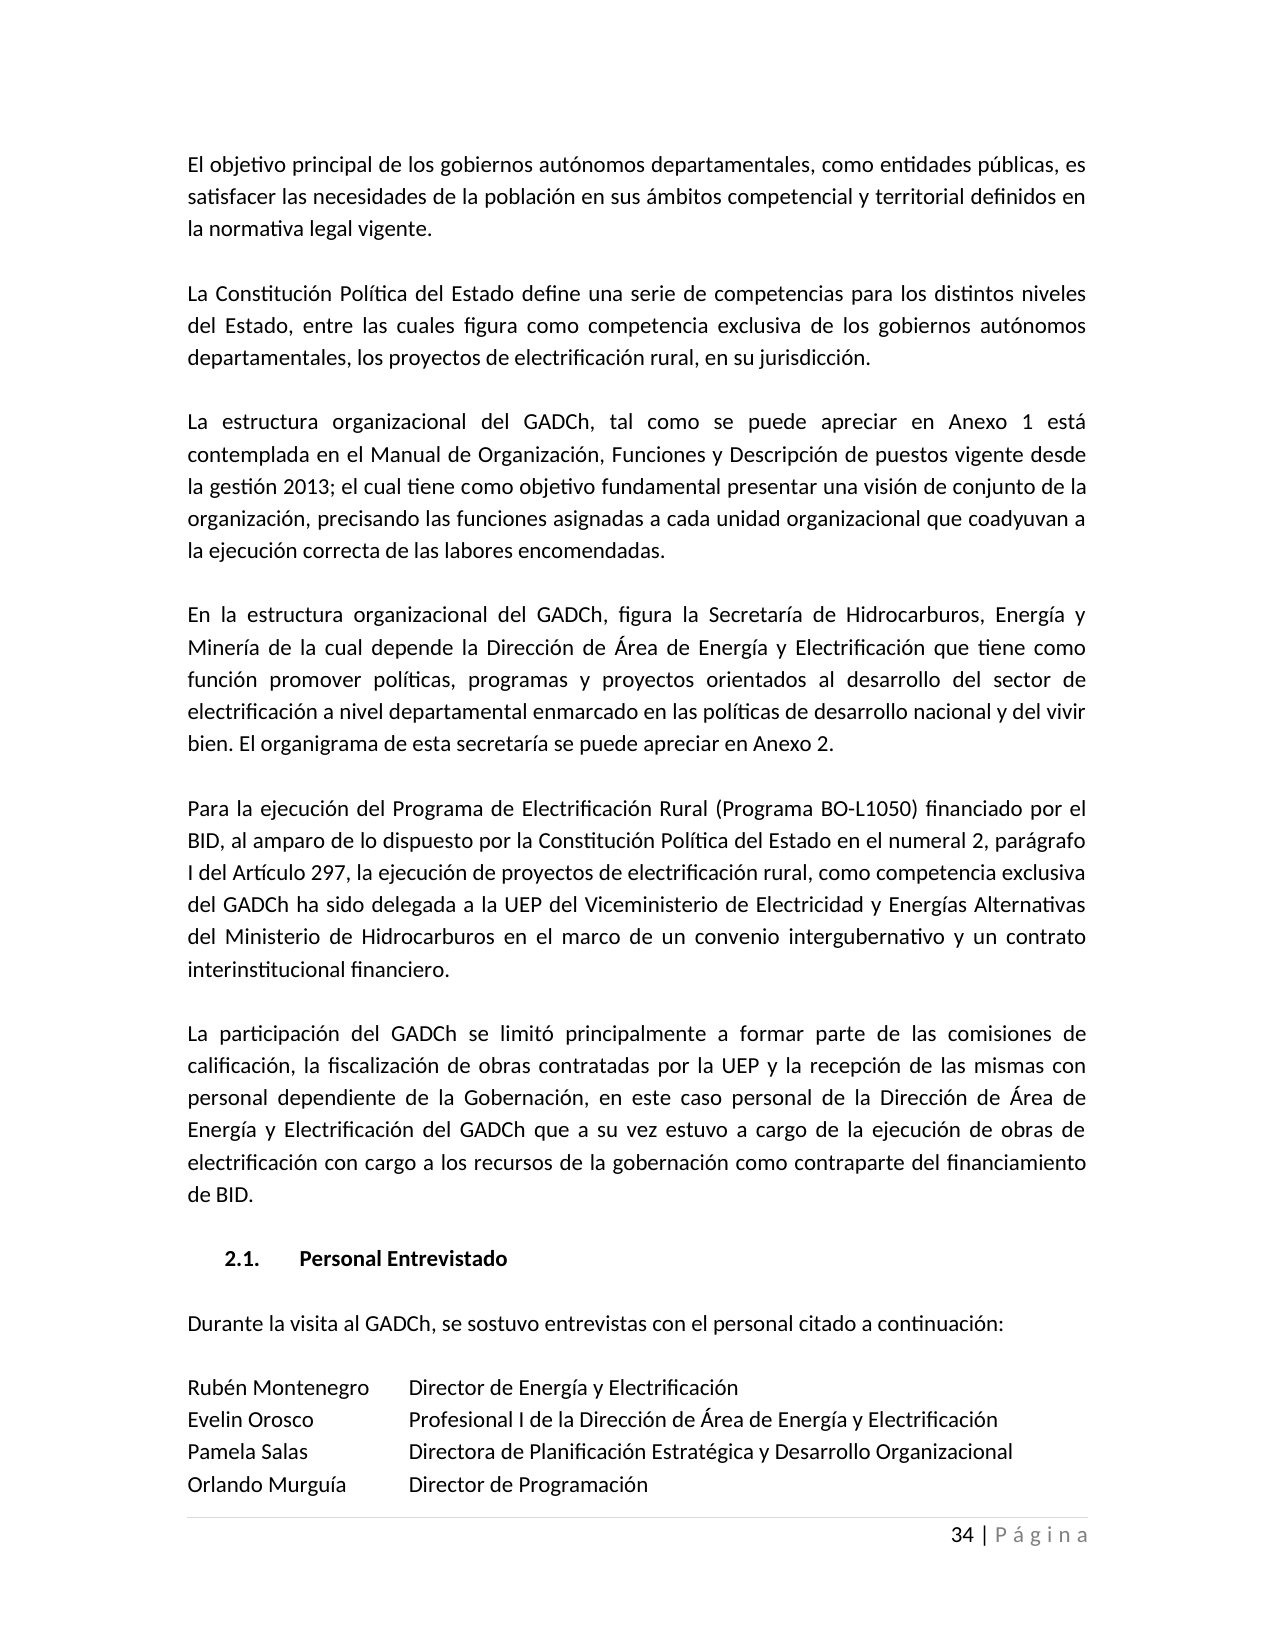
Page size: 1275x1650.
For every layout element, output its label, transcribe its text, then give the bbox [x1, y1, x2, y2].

text Para la ejecución del Programa de Electrificación Rural (Programa BO-L1050) financiado por el BID, al amparo de lo dispuesto por la Constitución Política del Estado en el numeral 2, parágrafo I del Artículo 297, la ejecución de proyectos de electrificación rural, como competencia exclusiva del GADCh ha sido delegada a la UEP del Viceministerio de Electricidad y Energías Alternativas del Ministerio de Hidrocarburos en el marco de un convenio intergubernativo y un contrato interinstitucional financiero. [187, 794, 1088, 983]
text Durante la visita al GADCh, se sostuvo entrevistas con el personal citado a continuación: [187, 1309, 1088, 1337]
text En la estructura organizacional del GADCh, figura la Secretaría de Hidrocarburos, Energía y Minería de la cual depende la Dirección de Área de Energía y Electrificación que tiene como función promover políticas, programas y proyectos orientados al desarrollo del sector de electrificación a nivel departamental enmarcado en las políticas de desarrollo nacional y del vivir bien. El organigrama de esta secretaría se puede apreciar en Anexo 2. [187, 601, 1088, 757]
text Rubén Montenegro Director de Energía y Electrificación [187, 1373, 1088, 1401]
text El objetivo principal de los gobiernos autónomos departamentales, como entidades públicas, es satisfacer las necesidades de la población en sus ámbitos competencial y territorial definidos en la normativa legal vigente. [187, 150, 1088, 242]
list Personal Entrevistado [224, 1244, 1088, 1272]
text La Constitución Política del Estado define una serie de competencias para los distintos niveles del Estado, entre las cuales figura como competencia exclusiva de los gobiernos autónomos departamentales, los proyectos de electrificación rural, en su jurisdicción. [187, 279, 1088, 371]
text Orlando Murguía Director de Programación [187, 1470, 1088, 1498]
text La participación del GADCh se limitó principalmente a formar parte de las comisiones de calificación, la fiscalización de obras contratadas por la UEP y la recepción de las mismas con personal dependiente de la Gobernación, en este caso personal de la Dirección de Área de Energía y Electrificación del GADCh que a su vez estuvo a cargo de la ejecución de obras de electrificación con cargo a los recursos de la gobernación como contraparte del financiamiento de BID. [187, 1019, 1088, 1208]
text La estructura organizacional del GADCh, tal como se puede apreciar en Anexo 1 está contemplada en el Manual de Organización, Funciones y Descripción de puestos vigente desde la gestión 2013; el cual tiene como objetivo fundamental presentar una visión de conjunto de la organización, precisando las funciones asignadas a cada unidad organizacional que coadyuvan a la ejecución correcta de las labores encomendadas. [187, 407, 1088, 564]
text Pamela Salas Directora de Planificación Estratégica y Desarrollo Organizacional [187, 1437, 1088, 1466]
text Evelin Orosco Profesional I de la Dirección de Área de Energía y Electrificación [187, 1405, 1088, 1433]
